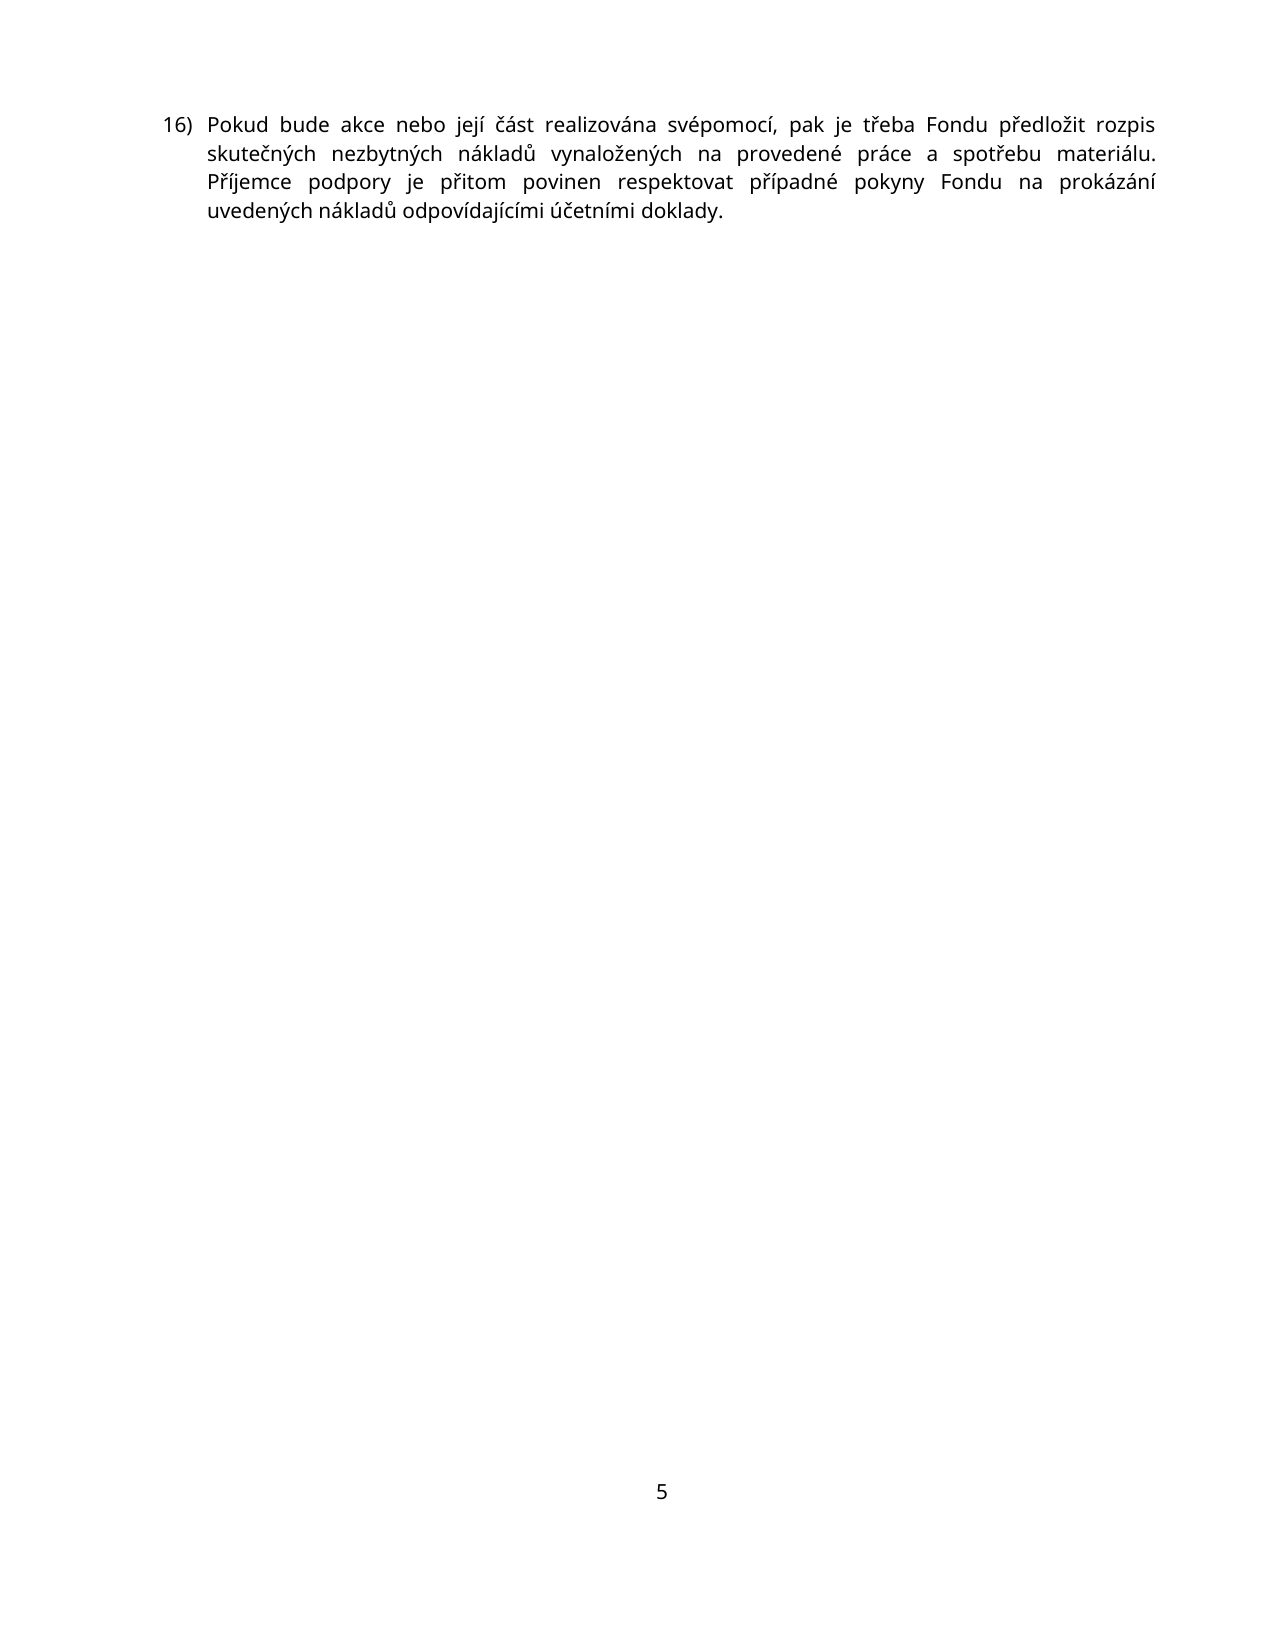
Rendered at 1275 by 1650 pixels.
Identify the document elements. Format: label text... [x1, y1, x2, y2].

list Pokud bude akce nebo její část realizována svépomocí, pak je třeba Fondu předložit rozpis skutečných nezbytných nákladů vynaložených na provedené práce a spotřebu materiálu. Příjemce podpory je přitom povinen respektovat případné pokyny Fondu na prokázání uvedených nákladů odpovídajícími účetními doklady. [162, 110, 1157, 224]
